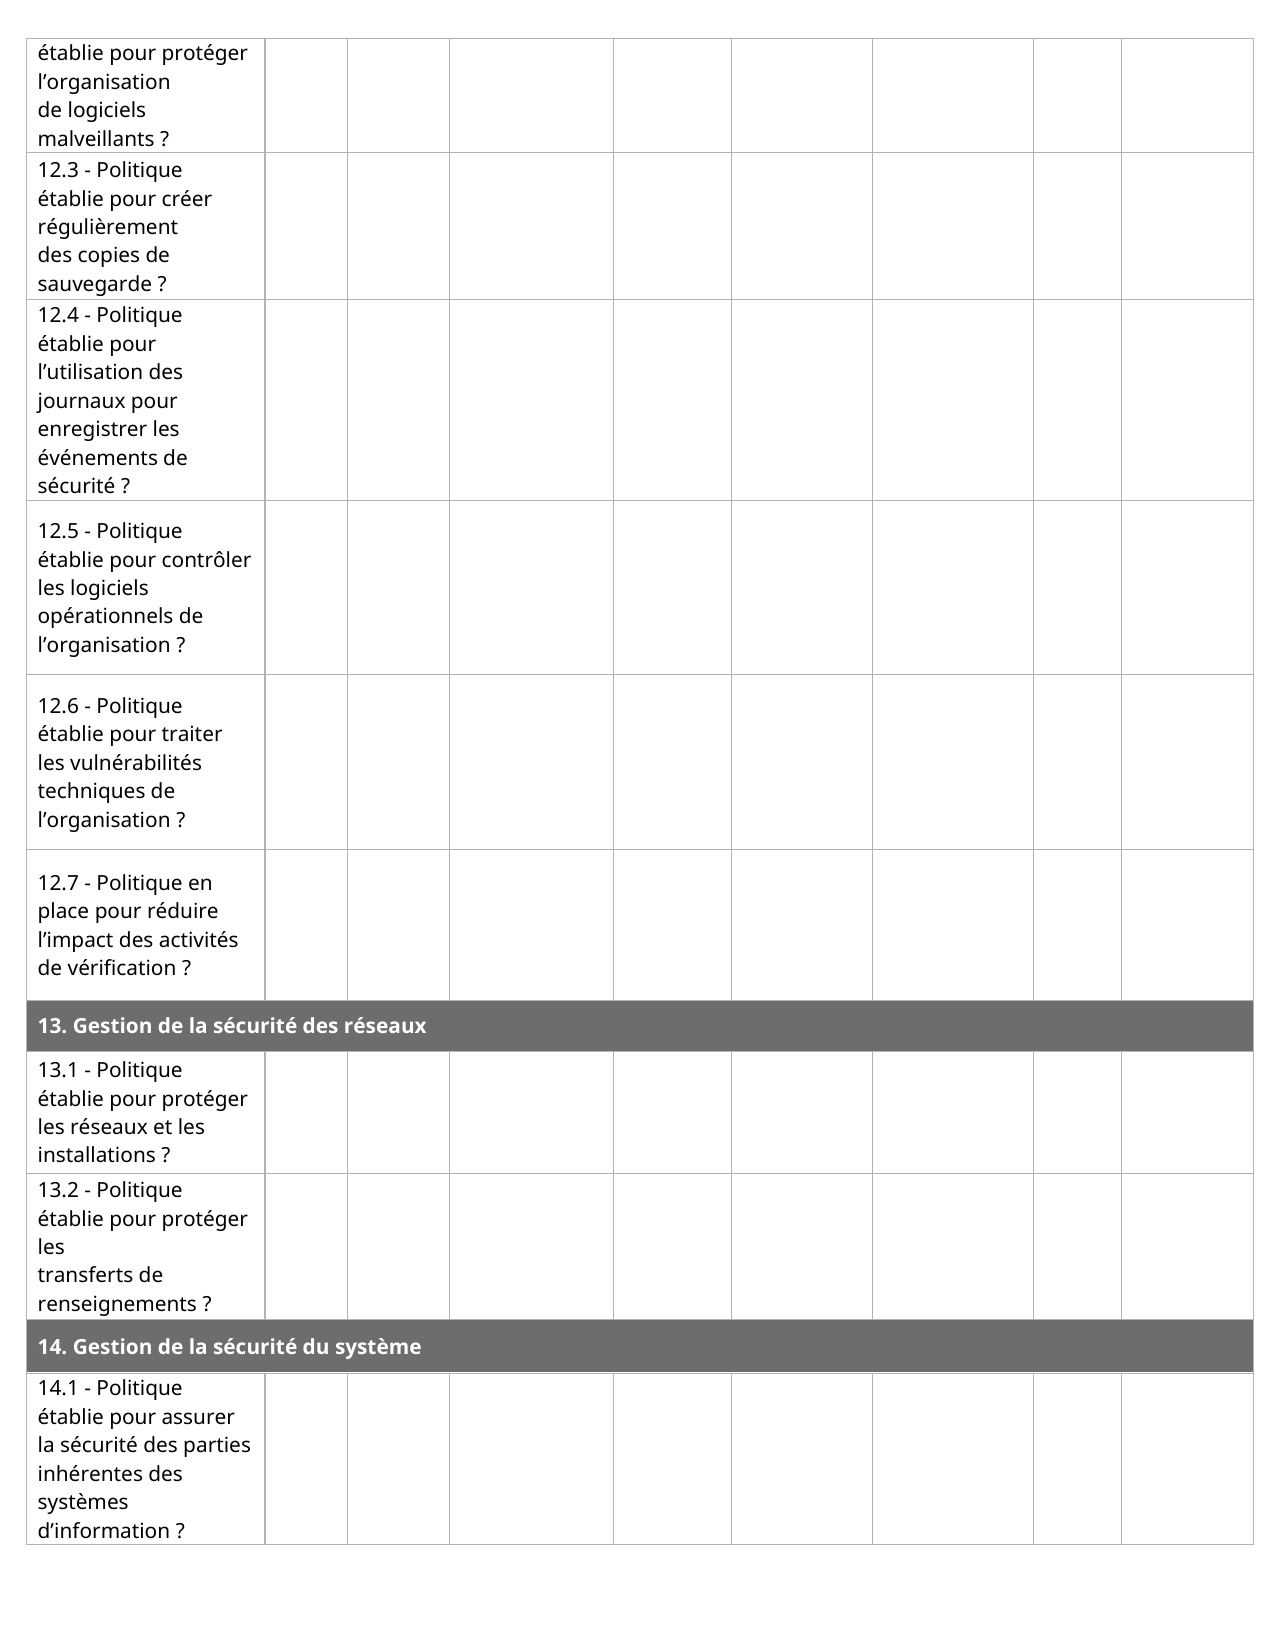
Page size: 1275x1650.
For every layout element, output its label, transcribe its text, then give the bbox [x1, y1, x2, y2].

table_cell [732, 850, 872, 999]
table_cell [873, 1052, 1033, 1172]
table_cell [348, 1374, 449, 1544]
table_cell [1122, 1174, 1253, 1319]
table_cell [614, 39, 731, 152]
table_cell [1034, 1052, 1121, 1172]
table_cell [450, 39, 613, 152]
table_cell [614, 1374, 731, 1544]
table_cell [732, 1052, 872, 1172]
table_cell [1122, 300, 1253, 499]
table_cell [27, 39, 264, 152]
table_cell [1034, 1174, 1121, 1319]
table_cell [1122, 501, 1253, 674]
table_cell [732, 1174, 872, 1319]
table_cell [732, 39, 872, 152]
table_cell 12.3 - Politique établie pour créer régulièrement des copies de sauvegarde ? [27, 153, 264, 299]
table_cell [1034, 300, 1121, 499]
table_cell [873, 675, 1033, 849]
table_cell [1122, 675, 1253, 849]
table_cell [348, 1052, 449, 1172]
table_cell [1034, 39, 1121, 152]
table_cell [873, 153, 1033, 299]
table_cell [348, 153, 449, 299]
table_cell [348, 300, 449, 499]
table_cell [873, 39, 1033, 152]
table_cell [873, 300, 1033, 499]
table_cell [450, 1374, 613, 1544]
table_cell [1034, 850, 1121, 999]
table_cell [614, 300, 731, 499]
table_cell [1034, 675, 1121, 849]
table_cell [1122, 39, 1253, 152]
table_cell [873, 1174, 1033, 1319]
table_cell 14.1 - Politique établie pour assurer la sécurité des parties inhérentes des systèmes d’information ? [27, 1374, 264, 1544]
table_cell 14. Gestion de la sécurité du système [27, 1320, 1253, 1372]
table_cell [348, 850, 449, 999]
table_cell [450, 675, 613, 849]
table_cell [1122, 1052, 1253, 1172]
table_cell [1034, 153, 1121, 299]
table_cell 13.2 - Politique établie pour protéger les transferts de renseignements ? [27, 1174, 264, 1319]
table_cell [732, 153, 872, 299]
table_cell [348, 675, 449, 849]
table_cell [266, 675, 347, 849]
table_cell [266, 1374, 347, 1544]
table_cell [614, 501, 731, 674]
table_cell [266, 501, 347, 674]
table_cell [450, 501, 613, 674]
table_cell [348, 501, 449, 674]
table_cell 12.7 - Politique en place pour réduire l’impact des activités de vérification ? [27, 850, 264, 999]
table_cell [266, 300, 347, 499]
table_cell [1034, 501, 1121, 674]
table_cell [614, 1174, 731, 1319]
table_cell [1034, 1374, 1121, 1544]
table_cell [614, 153, 731, 299]
table_cell [614, 850, 731, 999]
table_cell 12.4 - Politique établie pour l’utilisation des journaux pour enregistrer les événements de sécurité ? [27, 300, 264, 499]
table_cell [614, 675, 731, 849]
table_cell [732, 300, 872, 499]
table_cell [873, 1374, 1033, 1544]
table_cell [266, 1174, 347, 1319]
table_cell [873, 501, 1033, 674]
table_cell [1122, 850, 1253, 999]
table_cell [348, 39, 449, 152]
table_cell [1122, 1374, 1253, 1544]
table_cell [732, 675, 872, 849]
table_cell [1122, 153, 1253, 299]
table_cell [266, 1052, 347, 1172]
table_cell [450, 1052, 613, 1172]
table_cell [348, 1174, 449, 1319]
table_cell [614, 1052, 731, 1172]
table_cell [450, 300, 613, 499]
table_cell [873, 850, 1033, 999]
table_cell [732, 1374, 872, 1544]
table_cell [732, 501, 872, 674]
table_cell 13. Gestion de la sécurité des réseaux [27, 1001, 1253, 1051]
table_cell [266, 153, 347, 299]
table_cell [450, 850, 613, 999]
table_cell 13.1 - Politique établie pour protéger les réseaux et les installations ? [27, 1052, 264, 1172]
table_cell [266, 39, 347, 152]
table_cell [450, 153, 613, 299]
table_cell [266, 850, 347, 999]
table_cell 12.5 - Politique établie pour contrôler les logiciels opérationnels de l’organisation ? [27, 501, 264, 674]
table_cell 12.6 - Politique établie pour traiter les vulnérabilités techniques de l’organisation ? [27, 675, 264, 849]
table_cell [450, 1174, 613, 1319]
